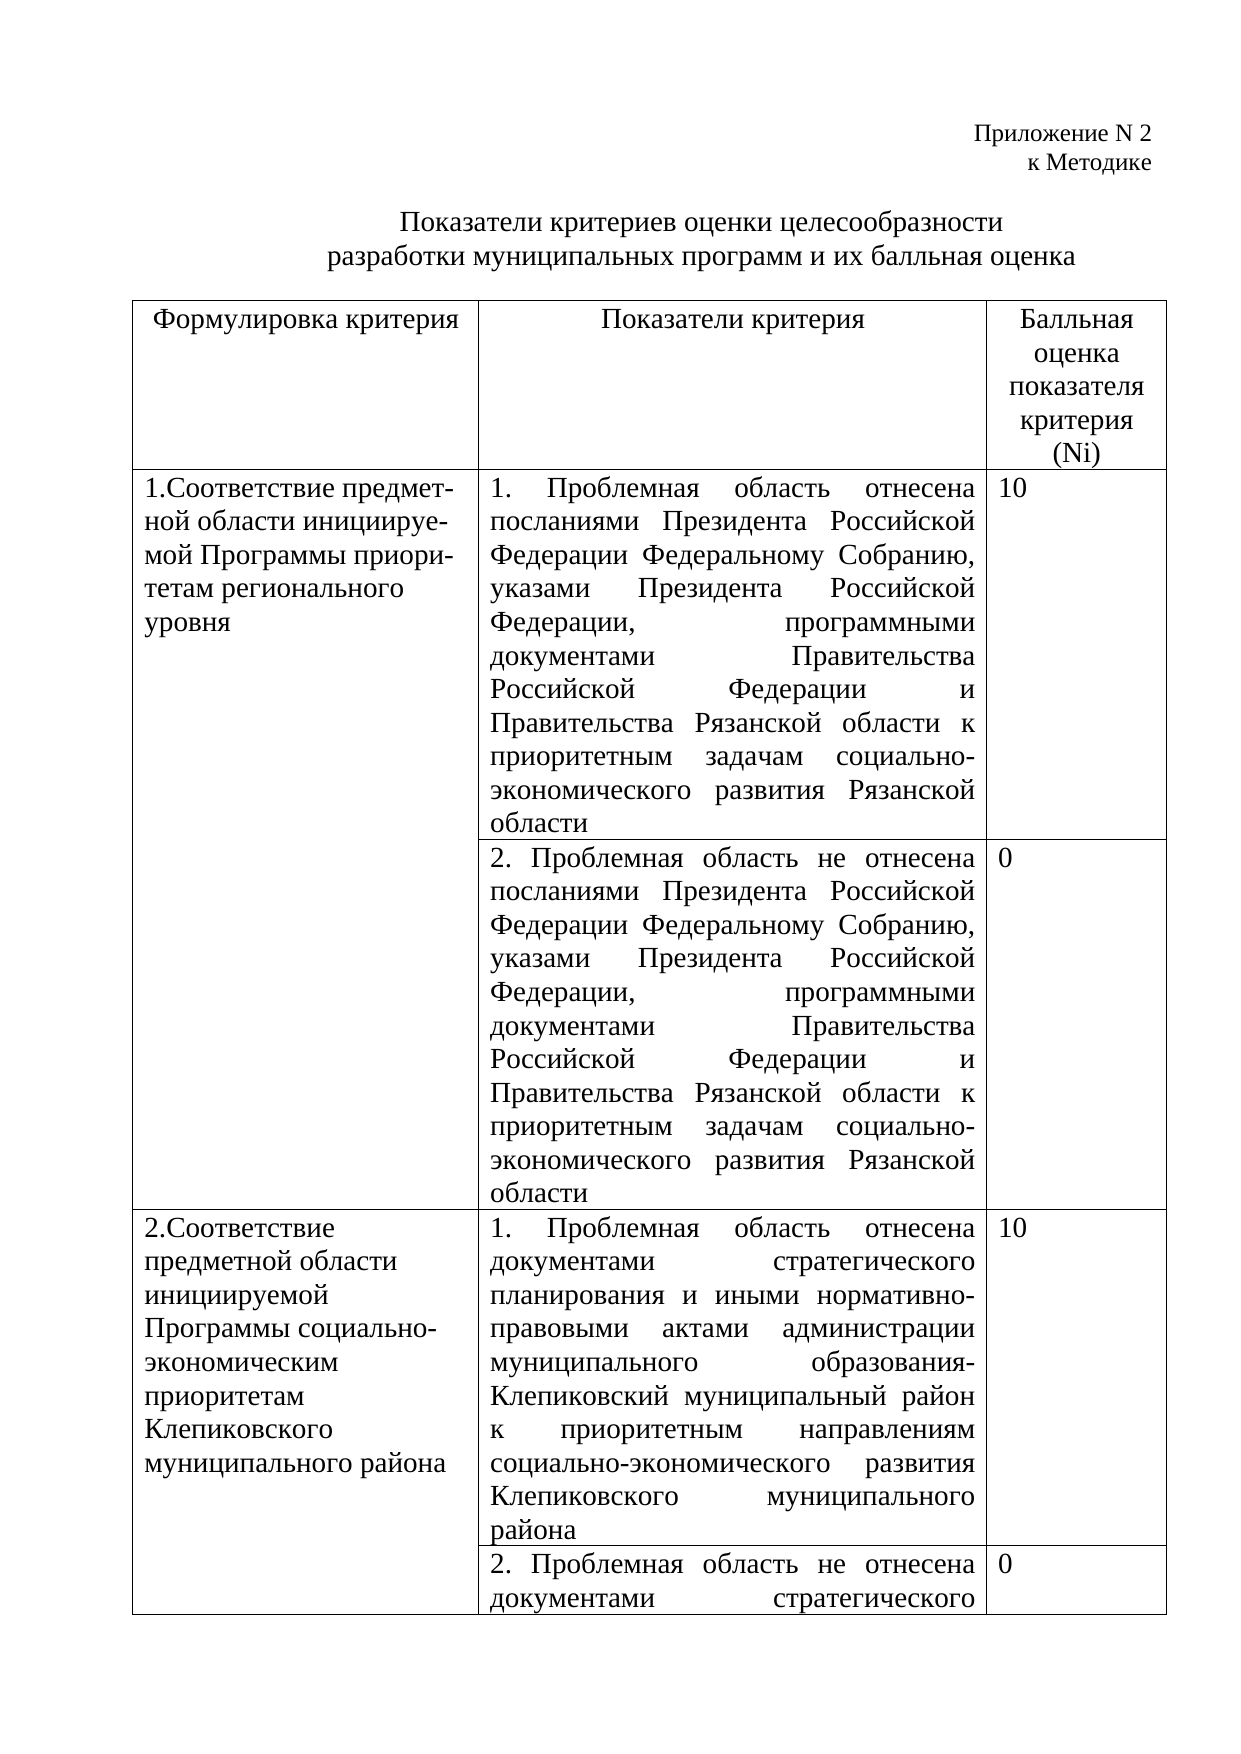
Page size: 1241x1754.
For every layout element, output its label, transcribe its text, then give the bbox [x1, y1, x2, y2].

table_cell 10 [987, 470, 1166, 839]
table_cell 2.Соответствие предметной области инициируемой Программы социально-экономическим приоритетам Клепиковского муниципального района [133, 1210, 478, 1613]
table_cell 10 [987, 1210, 1166, 1545]
table_cell 1. Проблемная область отнесена документами стратегического планирования и иными нормативно-правовыми актами администрации муниципального образования- Клепиковский муниципальный район к приоритетным направлениям социально-экономического развития Клепиковского муниципального района [479, 1210, 986, 1545]
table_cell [479, 1546, 986, 1613]
table_header Балльная оценка показателя критерия (Ni) [987, 301, 1166, 469]
table_header Формулировка критерия [133, 301, 478, 469]
subtitle разработки муниципальных программ и их балльная оценка [177, 238, 1152, 271]
table_cell 2. Проблемная область не отнесена посланиями Президента Российской Федерации Федеральному Собранию, указами Президента Российской Федерации, программными документами Правительства Российской Федерации и Правительства Рязанской области к приоритетным задачам социально-экономического развития Рязанской области [479, 840, 986, 1209]
table_header Показатели критерия [479, 301, 986, 469]
subtitle Показатели критериев оценки целесообразности [177, 204, 1152, 238]
table_cell 1. Проблемная область отнесена посланиями Президента Российской Федерации Федеральному Собранию, указами Президента Российской Федерации, программными документами Правительства Российской Федерации и Правительства Рязанской области к приоритетным задачам социально-экономического развития Рязанской области [479, 470, 986, 839]
text Приложение N 2 к Методике [177, 118, 1152, 204]
table_cell 1.Соответствие предмет-ной области инициируе-мой Программы приори-тетам регионального уровня [133, 470, 478, 1209]
table_cell 0 [987, 840, 1166, 1209]
table_cell 0 [987, 1546, 1166, 1613]
